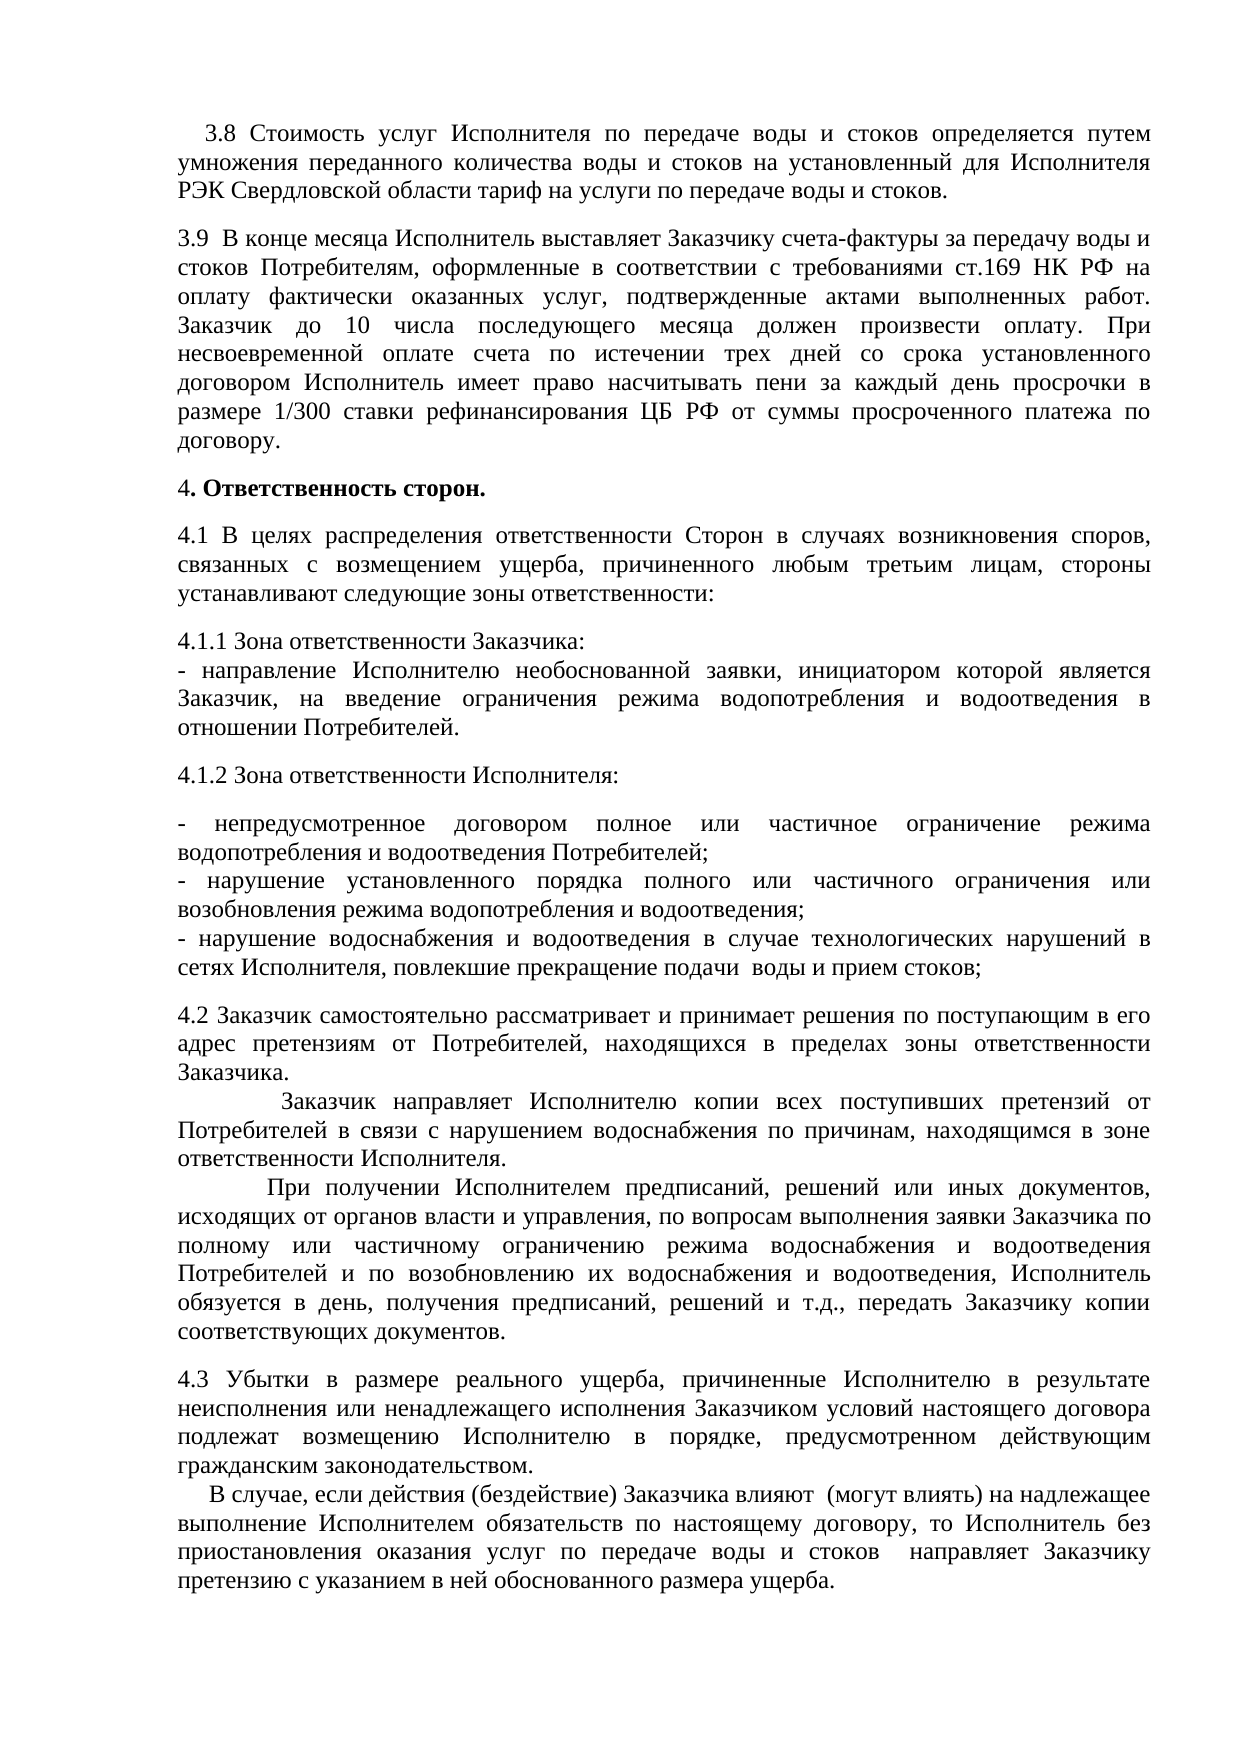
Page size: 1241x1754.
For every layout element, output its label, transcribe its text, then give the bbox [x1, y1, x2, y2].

text - нарушение установленного порядка полного или частичного ограничения или возобновления режима водопотребления и водоотведения; [177, 866, 1152, 923]
text 4.1.1 Зона ответственности Заказчика: [177, 626, 1152, 655]
text - непредусмотренное договором полное или частичное ограничение режима водопотребления и водоотведения Потребителей; [177, 808, 1152, 866]
text Заказчик направляет Исполнителю копии всех поступивших претензий от Потребителей в связи с нарушением водоснабжения по причинам, находящимся в зоне ответственности Исполнителя. [177, 1086, 1152, 1172]
text 4.2 Заказчик самостоятельно рассматривает и принимает решения по поступающим в его адрес претензиям от Потребителей, находящихся в пределах зоны ответственности Заказчика. [177, 1000, 1152, 1086]
text 3.8 Стоимость услуг Исполнителя по передаче воды и стоков определяется путем умножения переданного количества воды и стоков на установленный для Исполнителя РЭК Свердловской области тариф на услуги по передаче воды и стоков. [177, 118, 1152, 204]
text 4. Ответственность сторон. [177, 473, 1152, 501]
text - нарушение водоснабжения и водоотведения в случае технологических нарушений в сетях Исполнителя, повлекшие прекращение подачи воды и прием стоков; [177, 923, 1152, 981]
text 3.9 В конце месяца Исполнитель выставляет Заказчику счета-фактуры за передачу воды и стоков Потребителям, оформленные в соответствии с требованиями ст.169 НК РФ на оплату фактически оказанных услуг, подтвержденные актами выполненных работ. Заказчик до 10 числа последующего месяца должен произвести оплату. При несвоевременной оплате счета по истечении трех дней со срока установленного договором Исполнитель имеет право насчитывать пени за каждый день просрочки в размере 1/300 ставки рефинансирования ЦБ РФ от суммы просроченного платежа по договору. [177, 223, 1152, 453]
text - направление Исполнителю необоснованной заявки, инициатором которой является Заказчик, на введение ограничения режима водопотребления и водоотведения в отношении Потребителей. [177, 655, 1152, 741]
text В случае, если действия (бездействие) Заказчика влияют (могут влиять) на надлежащее выполнение Исполнителем обязательств по настоящему договору, то Исполнитель без приостановления оказания услуг по передаче воды и стоков направляет Заказчику претензию с указанием в ней обоснованного размера ущерба. [177, 1479, 1152, 1594]
text 4.1.2 Зона ответственности Исполнителя: [177, 760, 1152, 789]
text При получении Исполнителем предписаний, решений или иных документов, исходящих от органов власти и управления, по вопросам выполнения заявки Заказчика по полному или частичному ограничению режима водоснабжения и водоотведения Потребителей и по возобновлению их водоснабжения и водоотведения, Исполнитель обязуется в день, получения предписаний, решений и т.д., передать Заказчику копии соответствующих документов. [177, 1172, 1152, 1345]
text 4.3 Убытки в размере реального ущерба, причиненные Исполнителю в результате неисполнения или ненадлежащего исполнения Заказчиком условий настоящего договора подлежат возмещению Исполнителю в порядке, предусмотренном действующим гражданским законодательством. [177, 1364, 1152, 1479]
text 4.1 В целях распределения ответственности Сторон в случаях возникновения споров, связанных с возмещением ущерба, причиненного любым третьим лицам, стороны устанавливают следующие зоны ответственности: [177, 521, 1152, 607]
